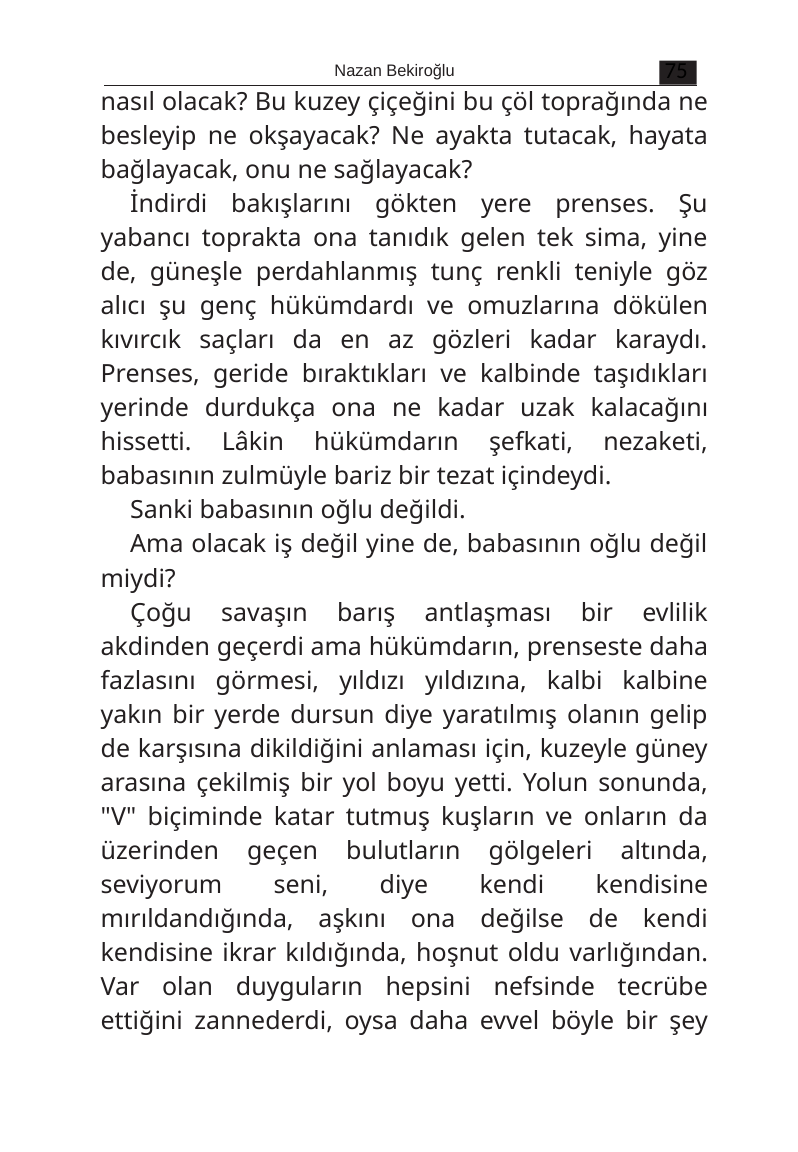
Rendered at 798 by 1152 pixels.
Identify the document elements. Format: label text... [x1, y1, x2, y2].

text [100, 83, 708, 186]
text Sanki babasının oğlu değildi. [100, 492, 708, 526]
text İndirdi bakışlarını gökten yere prenses. Şu yabancı toprakta ona tanıdık gelen tek sima, yine de, güneşle perdahlanmış tunç renkli teniyle göz alıcı şu genç hükümdardı ve omuzlarına dökülen kıvırcık saçları da en az gözleri kadar karaydı. Prenses, geride bıraktıkları ve kalbinde taşıdıkları yerinde durdukça ona ne kadar uzak kalacağını hissetti. Lâkin hükümdarın şefkati, nezaketi, babasının zulmüyle bariz bir tezat içindeydi. [100, 186, 708, 492]
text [100, 594, 708, 1037]
text Ama olacak iş değil yine de, babasının oğlu değil miydi? [100, 526, 708, 594]
